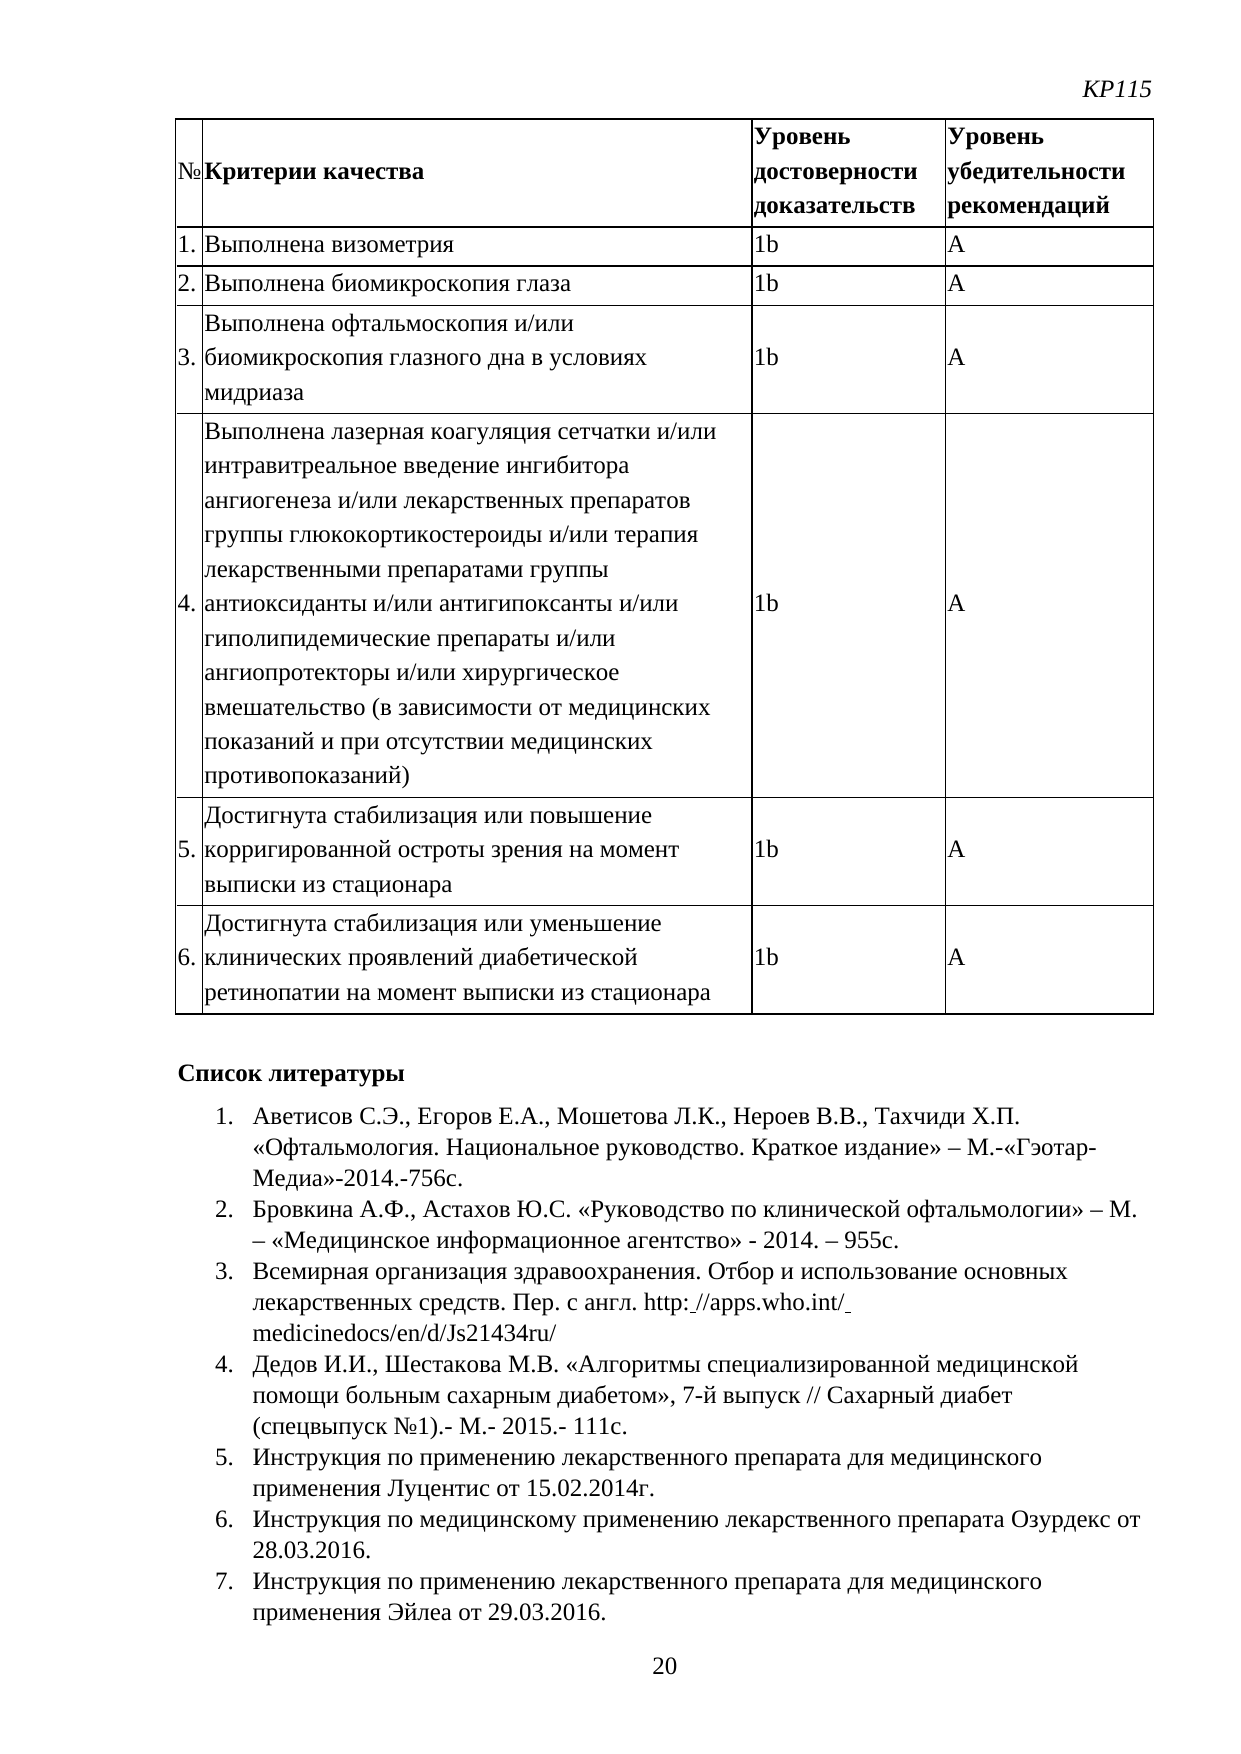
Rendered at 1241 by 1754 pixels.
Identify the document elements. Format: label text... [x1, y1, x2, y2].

table_header Критерии качества [203, 120, 751, 226]
table_cell А [946, 906, 1153, 1013]
table_cell 1. [176, 227, 202, 265]
table_cell 1b [753, 267, 945, 304]
table_cell А [946, 306, 1153, 413]
list Инструкция по применению лекарственного препарата для медицинского применения Эйлеа от 29.03.2016. [215, 1566, 1152, 1626]
table_cell Выполнена лазерная коагуляция сетчатки и/или интравитреальное введение ингибитора ангиогенеза и/или лекарственных препаратов группы глюкокортикостероиды и/или терапия лекарственными препаратами группы антиоксиданты и/или антигипоксанты и/или гиполипидемические препараты и/или ангиопротекторы и/или хирургическое вмешательство (в зависимости от медицинских показаний и при отсутствии медицинских противопоказаний) [203, 414, 751, 797]
table_cell Выполнена визометрия [203, 228, 751, 265]
list Бровкина А.Ф., Астахов Ю.С. «Руководство по клинической офтальмологии» – М. – «Медицинское информационное агентство» - 2014. – 955с. [215, 1194, 1152, 1254]
list Дедов И.И., Шестакова М.В. «Алгоритмы специализированной медицинской помощи больным сахарным диабетом», 7-й выпуск // Сахарный диабет (спецвыпуск №1).- М.- 2015.- 111с. [215, 1349, 1152, 1440]
table_cell 5. [176, 798, 202, 905]
table_cell А [946, 798, 1153, 905]
list Аветисов С.Э., Егоров Е.А., Мошетова Л.К., Нероев В.В., Тахчиди Х.П. «Офтальмология. Национальное руководство. Краткое издание» – М.-«Гэотар-Медиа»-2014.-756с. [215, 1101, 1152, 1192]
table_cell 1b [753, 906, 945, 1013]
table_cell 1b [753, 228, 945, 265]
list Инструкция по применению лекарственного препарата для медицинского применения Луцентис от 15.02.2014г. [215, 1442, 1152, 1502]
list Инструкция по медицинскому применению лекарственного препарата Озурдекс от 28.03.2016. [215, 1504, 1152, 1564]
table_cell Достигнута стабилизация или уменьшение клинических проявлений диабетической ретинопатии на момент выписки из стационара [203, 906, 751, 1013]
table_cell 1b [753, 414, 945, 797]
table_header Уровень убедительности рекомендаций [946, 120, 1153, 226]
table_cell Достигнута стабилизация или повышение корригированной остроты зрения на момент выписки из стационара [203, 798, 751, 905]
table_cell Выполнена офтальмоскопия и/или биомикроскопия глазного дна в условиях мидриаза [203, 306, 751, 413]
table_header Уровень достоверности доказательств [753, 120, 945, 226]
table_cell 1b [753, 306, 945, 413]
table_cell 3. [176, 306, 202, 413]
list Всемирная организация здравоохранения. Отбор и использование основных лекарственных средств. Пер. с англ. http: //apps.who.int/ medicinedocs/en/d/Js21434ru/ [215, 1256, 1152, 1347]
table_cell А [946, 267, 1153, 304]
table_cell Выполнена биомикроскопия глаза [203, 267, 751, 304]
table_cell 6. [176, 906, 202, 1013]
table_cell 1b [753, 798, 945, 905]
table_cell 2. [176, 266, 202, 304]
table_cell 4. [176, 414, 202, 797]
table_header № [176, 120, 202, 226]
table_cell А [946, 228, 1153, 265]
table_cell А [946, 414, 1153, 797]
text Список литературы [177, 1058, 1152, 1086]
